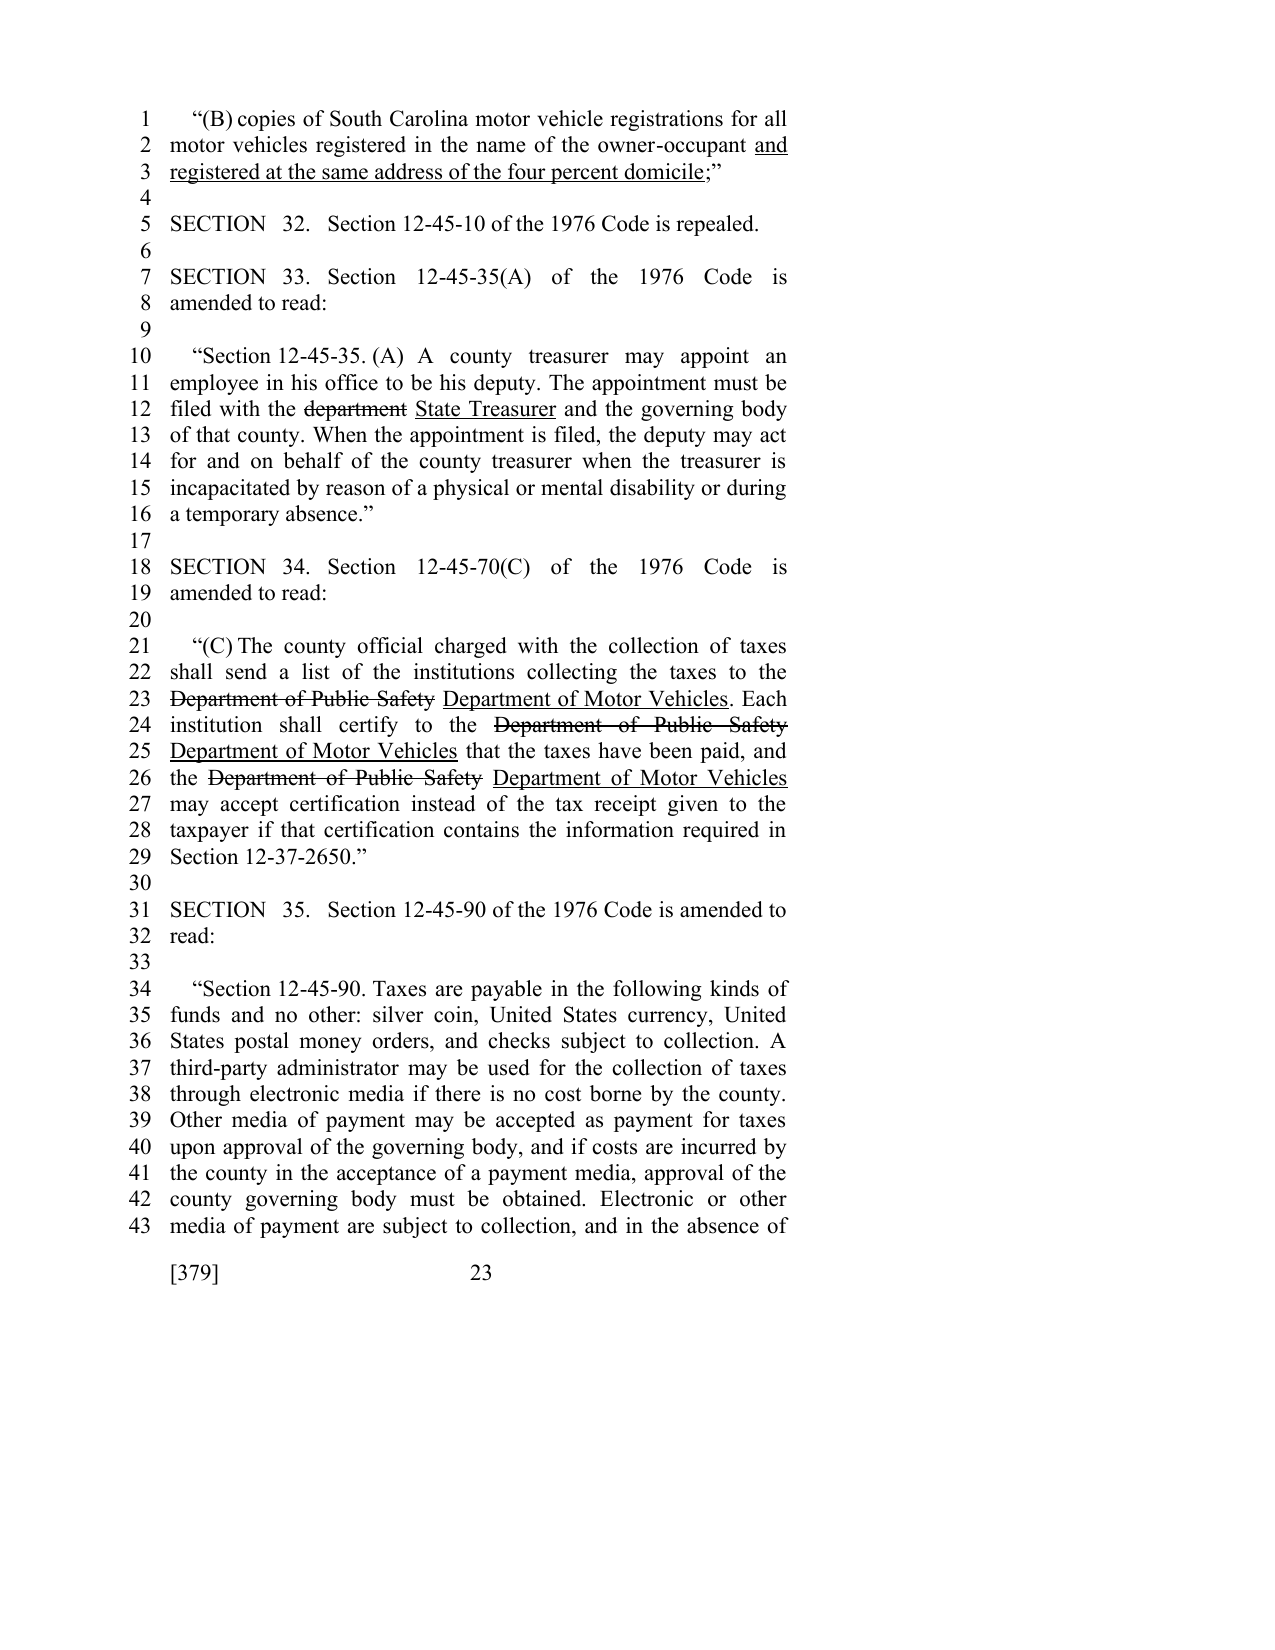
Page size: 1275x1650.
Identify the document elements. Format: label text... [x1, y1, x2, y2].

text SECTION 35. Section 12-45-90 of the 1976 Code is amended to read: [169, 896, 787, 948]
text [169, 975, 787, 1238]
text “Section 12-45-35. (A) A county treasurer may appoint an employee in his office to be his deputy. The appointment must be filed with the department State Treasurer and the governing body of that county. When the appointment is filed, the deputy may act for and on behalf of the county treasurer when the treasurer is incapacitated by reason of a physical or mental disability or during a temporary absence.” [169, 342, 787, 527]
text “(C) The county official charged with the collection of taxes shall send a list of the institutions collecting the taxes to the Department of Public Safety Department of Motor Vehicles. Each institution shall certify to the Department of Public Safety Department of Motor Vehicles that the taxes have been paid, and the Department of Public Safety Department of Motor Vehicles may accept certification instead of the tax receipt given to the taxpayer if that certification contains the information required in Section 12-37-2650.” [169, 632, 787, 869]
text SECTION 32. Section 12-45-10 of the 1976 Code is repealed. [169, 210, 787, 237]
text “(B) copies of South Carolina motor vehicle registrations for all motor vehicles registered in the name of the owner-occupant and registered at the same address of the four percent domicile;” [169, 105, 787, 184]
text SECTION 33. Section 12-45-35(A) of the 1976 Code is amended to read: [169, 263, 787, 316]
text SECTION 34. Section 12-45-70(C) of the 1976 Code is amended to read: [169, 553, 787, 606]
